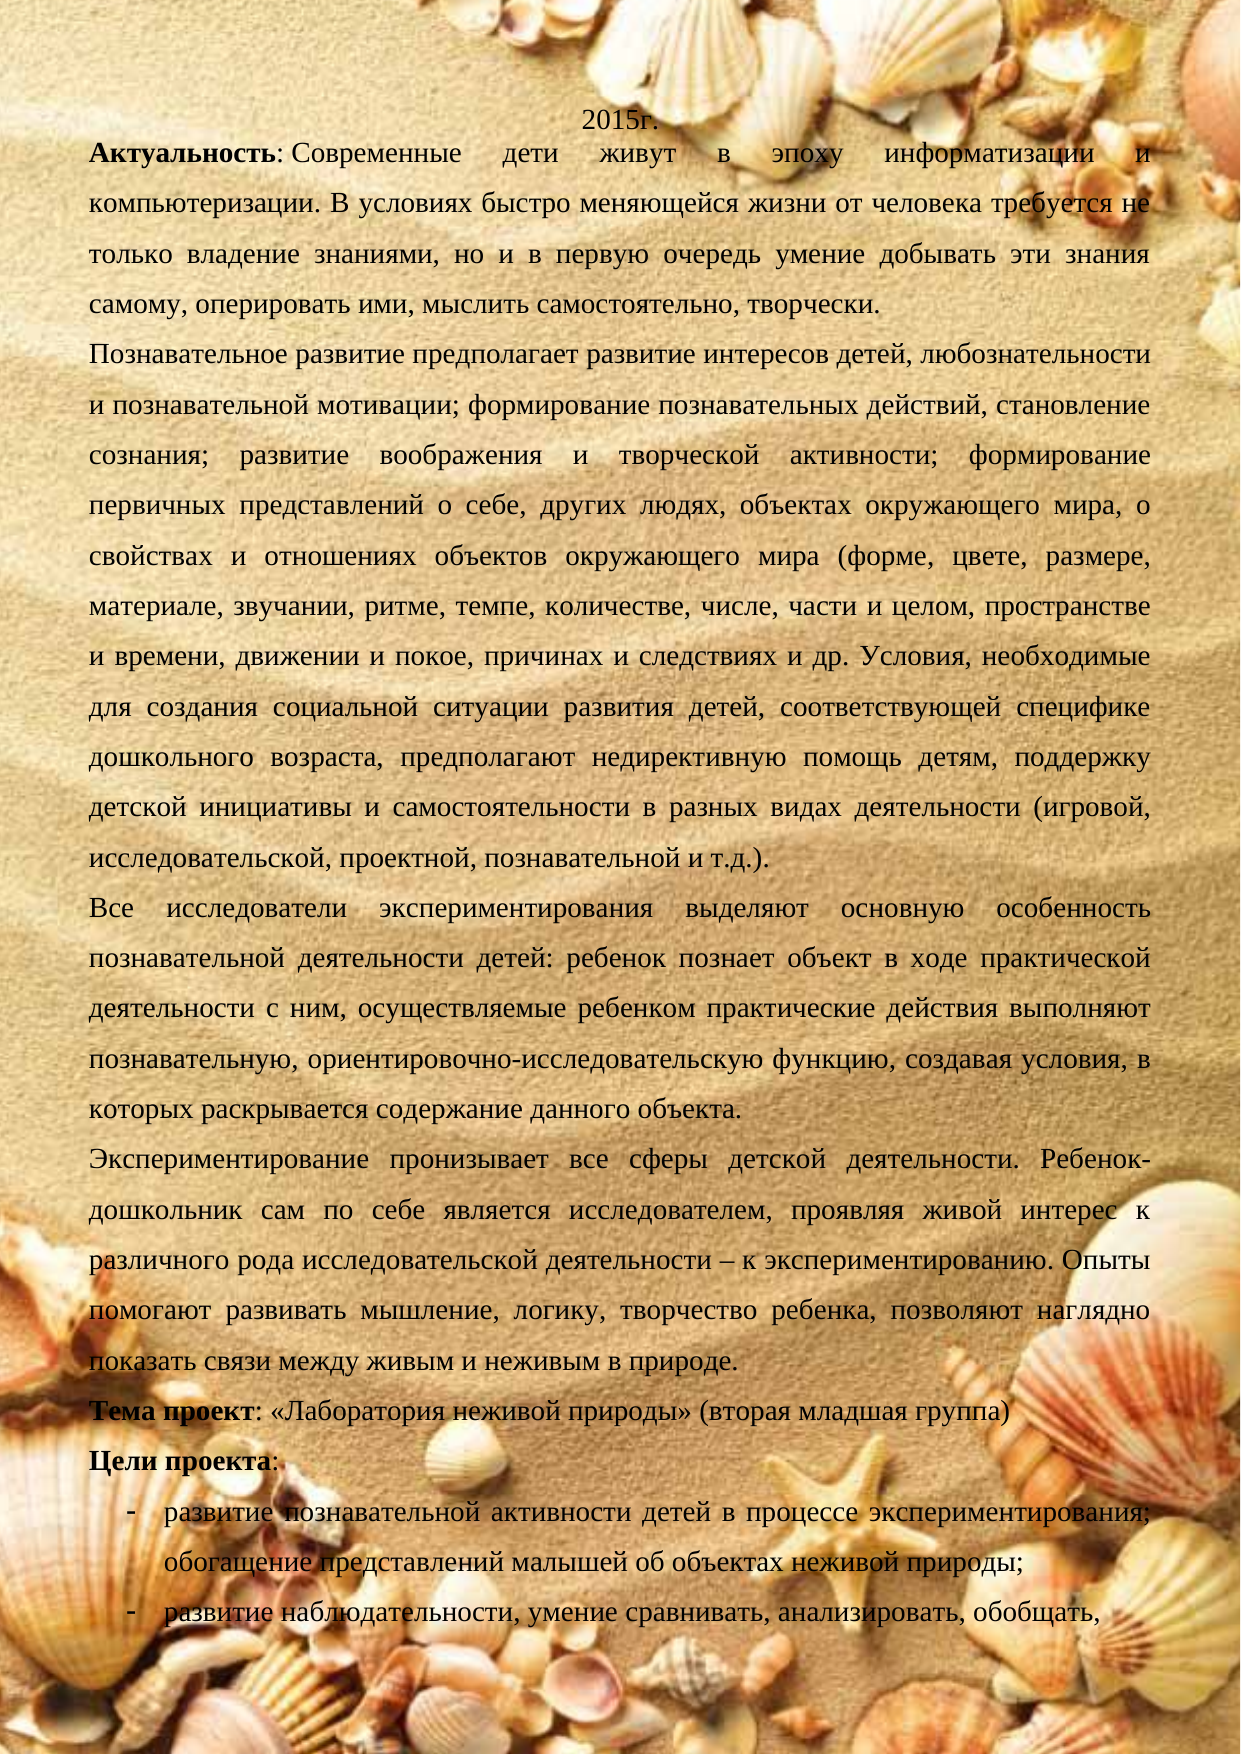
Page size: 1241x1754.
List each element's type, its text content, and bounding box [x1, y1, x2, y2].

text Экспериментирование пронизывает все сферы детской деятельности. Ребенок-дошкольник сам по себе является исследователем, проявляя живой интерес к различного рода исследовательской деятельности – к экспериментированию. Опыты помогают развивать мышление, логику, творчество ребенка, позволяют наглядно показать связи между живым и неживым в природе. [89, 1142, 1152, 1376]
text Актуальность: Современные дети живут в эпоху информатизации и компьютеризации. В условиях быстро меняющейся жизни от человека требуется не только владение знаниями, но и в первую очередь умение добывать эти знания самому, оперировать ими, мыслить самостоятельно, творчески. [89, 135, 1152, 320]
list развитие познавательной активности детей в процессе экспериментирования; обогащение представлений малышей об объектах неживой природы; [126, 1494, 1152, 1578]
text Все исследователи экспериментирования выделяют основную особенность познавательной деятельности детей: ребенок познает объект в ходе практической деятельности с ним, осуществляемые ребенком практические действия выполняют познавательную, ориентировочно-исследовательскую функцию, создавая условия, в которых раскрывается содержание данного объекта. [89, 890, 1152, 1125]
text 2015г. [89, 102, 1152, 135]
picture [0, 0, 1241, 1754]
text Цели проекта: [89, 1443, 1152, 1477]
text Познавательное развитие предполагает развитие интересов детей, любознательности и познавательной мотивации; формирование познавательных действий, становление сознания; развитие воображения и творческой активности; формирование первичных представлений о себе, других людях, объектах окружающего мира, о свойствах и отношениях объектов окружающего мира (форме, цвете, размере, материале, звучании, ритме, темпе, количестве, числе, части и целом, пространстве и времени, движении и покое, причинах и следствиях и др. Условия, необходимые для создания социальной ситуации развития детей, соответствующей специфике дошкольного возраста, предполагают недирективную помощь детям, поддержку детской инициативы и самостоятельности в разных видах деятельности (игровой, исследовательской, проектной, познавательной и т.д.). [89, 337, 1152, 873]
list развитие наблюдательности, умение сравнивать, анализировать, обобщать, [126, 1594, 1152, 1628]
text Тема проект: «Лаборатория неживой природы» (вторая младшая группа) [89, 1393, 1152, 1427]
